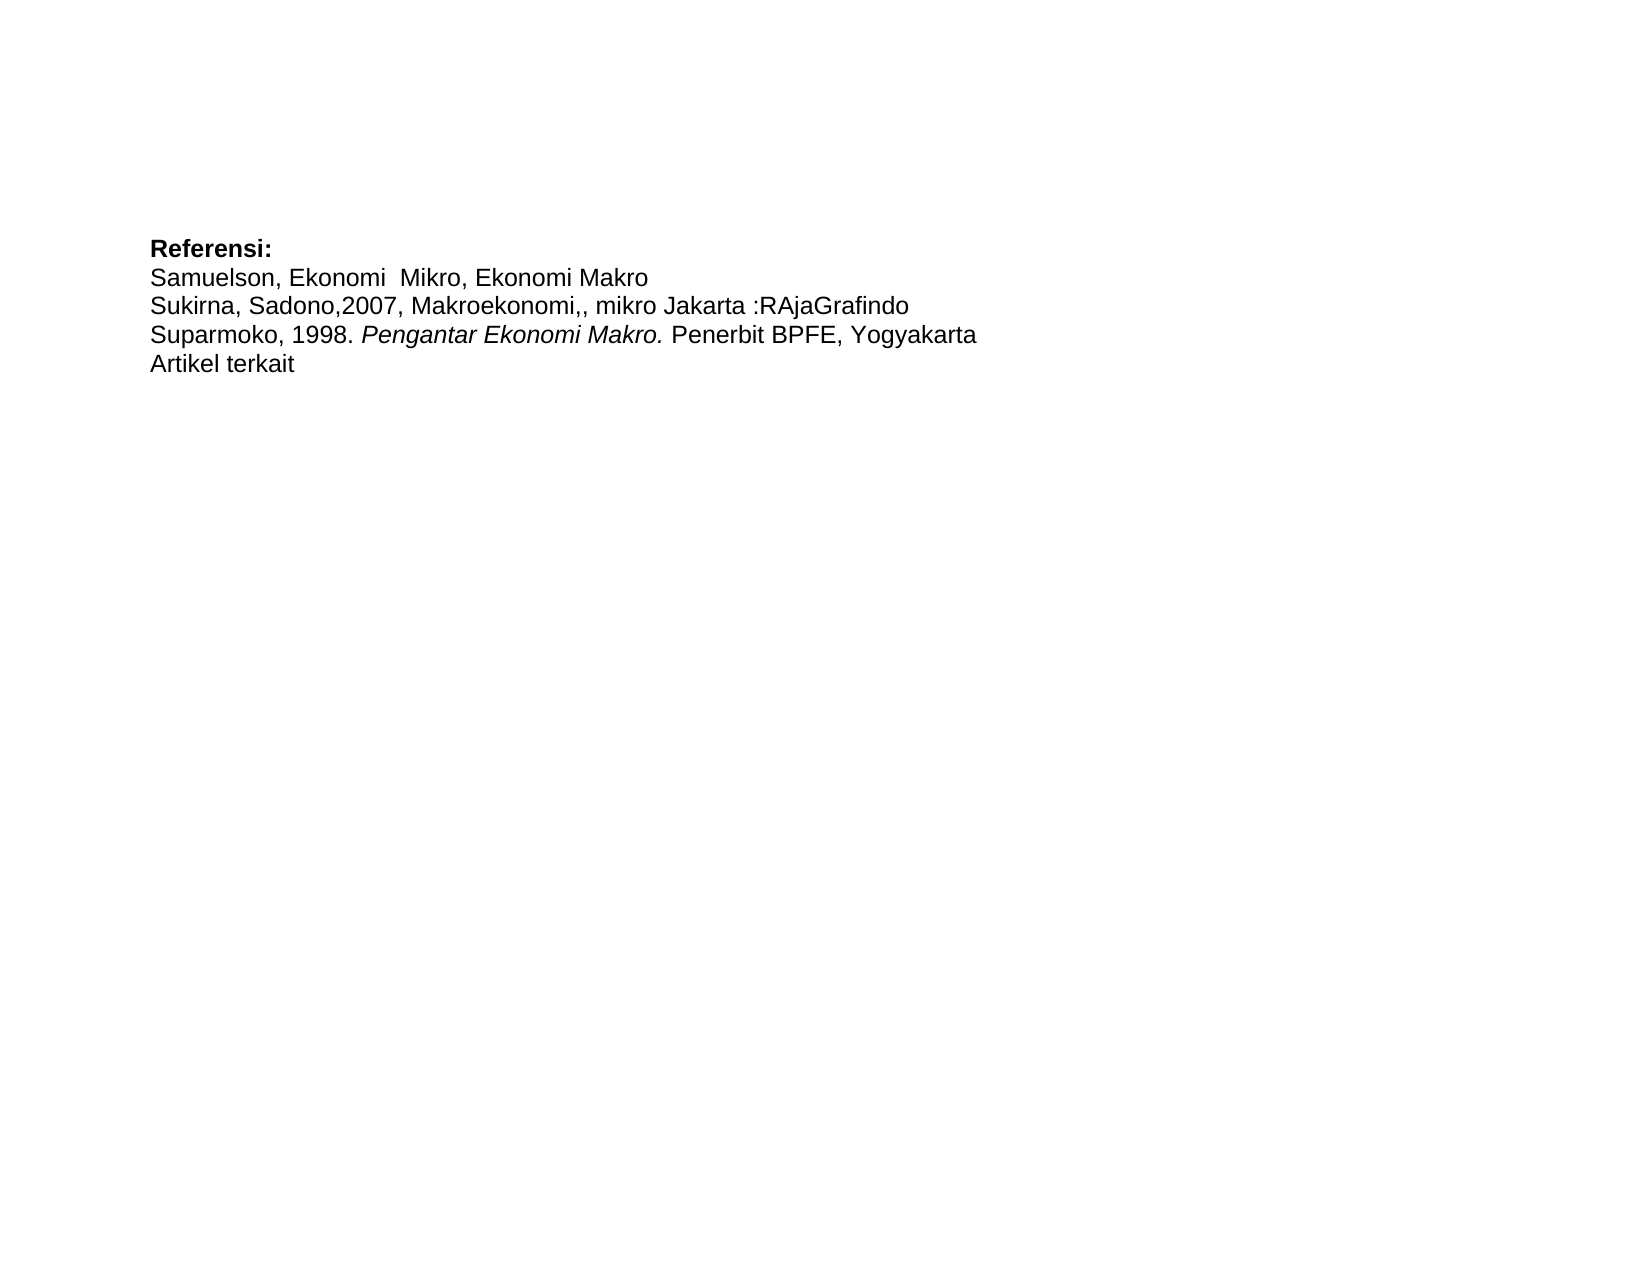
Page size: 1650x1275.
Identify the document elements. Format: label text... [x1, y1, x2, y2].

text Sukirna, Sadono,2007, Makroekonomi,, mikro Jakarta :RAjaGrafindo [150, 291, 1500, 320]
text Referensi: [150, 234, 1500, 263]
text Artikel terkait [150, 349, 1500, 378]
text Suparmoko, 1998. Pengantar Ekonomi Makro. Penerbit BPFE, Yogyakarta [150, 320, 1500, 349]
text Samuelson, Ekonomi Mikro, Ekonomi Makro [150, 263, 1500, 291]
